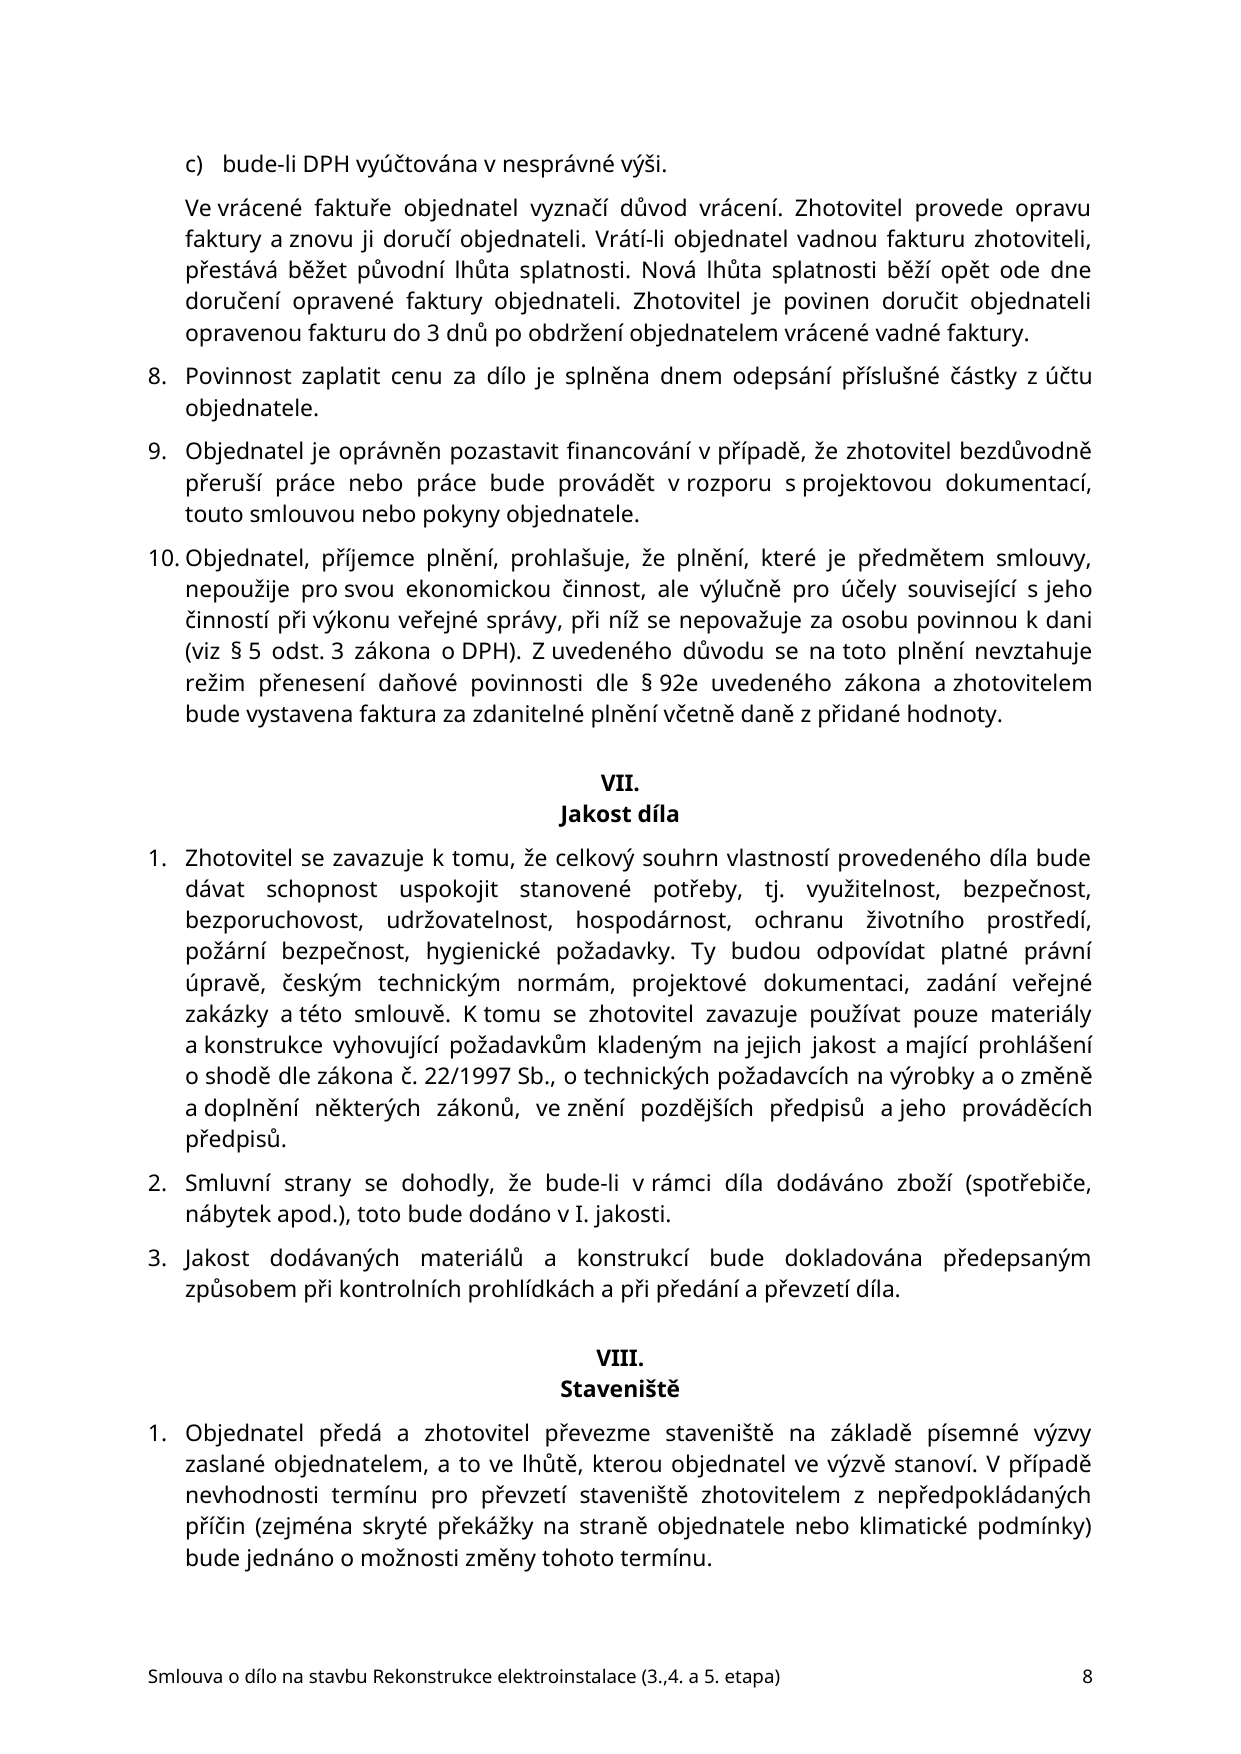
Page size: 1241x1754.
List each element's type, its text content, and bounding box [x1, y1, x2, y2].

list bude-li DPH vyúčtována v nesprávné výši. [185, 148, 1092, 179]
text VIII. Staveniště [148, 1341, 1092, 1404]
list Zhotovitel se zavazuje k tomu, že celkový souhrn vlastností provedeného díla bude dávat schopnost uspokojit stanovené potřeby, tj. využitelnost, bezpečnost, bezporuchovost, udržovatelnost, hospodárnost, ochranu životního prostředí, požární bezpečnost, hygienické požadavky. Ty budou odpovídat platné právní úpravě, českým technickým normám, projektové dokumentaci, zadání veřejné zakázky a této smlouvě. K tomu se zhotovitel zavazuje používat pouze materiály a konstrukce vyhovující požadavkům kladeným na jejich jakost a mající prohlášení o shodě dle zákona č. 22/1997 Sb., o technických požadavcích na výrobky a o změně a doplnění některých zákonů, ve znění pozdějších předpisů a jeho prováděcích předpisů. [148, 841, 1092, 1154]
text Ve vrácené faktuře objednatel vyznačí důvod vrácení. Zhotovitel provede opravu faktury a znovu ji doručí objednateli. Vrátí-li objednatel vadnou fakturu zhotoviteli, přestává běžet původní lhůta splatnosti. Nová lhůta splatnosti běží opět ode dne doručení opravené faktury objednateli. Zhotovitel je povinen doručit objednateli opravenou fakturu do 3 dnů po obdržení objednatelem vrácené vadné faktury. [185, 191, 1092, 348]
list Jakost dodávaných materiálů a konstrukcí bude dokladována předepsaným způsobem při kontrolních prohlídkách a při předání a převzetí díla. [148, 1241, 1092, 1304]
text VII. Jakost díla [148, 766, 1092, 829]
list Objednatel, příjemce plnění, prohlašuje, že plnění, které je předmětem smlouvy, nepoužije pro svou ekonomickou činnost, ale výlučně pro účely související s jeho činností při výkonu veřejné správy, při níž se nepovažuje za osobu povinnou k dani (viz § 5 odst. 3 zákona o DPH). Z uvedeného důvodu se na toto plnění nevztahuje režim přenesení daňové povinnosti dle § 92e uvedeného zákona a zhotovitelem bude vystavena faktura za zdanitelné plnění včetně daně z přidané hodnoty. [148, 541, 1092, 729]
list Smluvní strany se dohodly, že bude-li v rámci díla dodáváno zboží (spotřebiče, nábytek apod.), toto bude dodáno v I. jakosti. [148, 1166, 1092, 1229]
list Objednatel je oprávněn pozastavit financování v případě, že zhotovitel bezdůvodně přeruší práce nebo práce bude provádět v rozporu s projektovou dokumentací, touto smlouvou nebo pokyny objednatele. [148, 435, 1092, 529]
list Objednatel předá a zhotovitel převezme staveniště na základě písemné výzvy zaslané objednatelem, a to ve lhůtě, kterou objednatel ve výzvě stanoví. V případě nevhodnosti termínu pro převzetí staveniště zhotovitelem z nepředpokládaných příčin (zejména skryté překážky na straně objednatele nebo klimatické podmínky) bude jednáno o možnosti změny tohoto termínu. [148, 1416, 1092, 1573]
list Povinnost zaplatit cenu za dílo je splněna dnem odepsání příslušné částky z účtu objednatele. [148, 360, 1092, 423]
